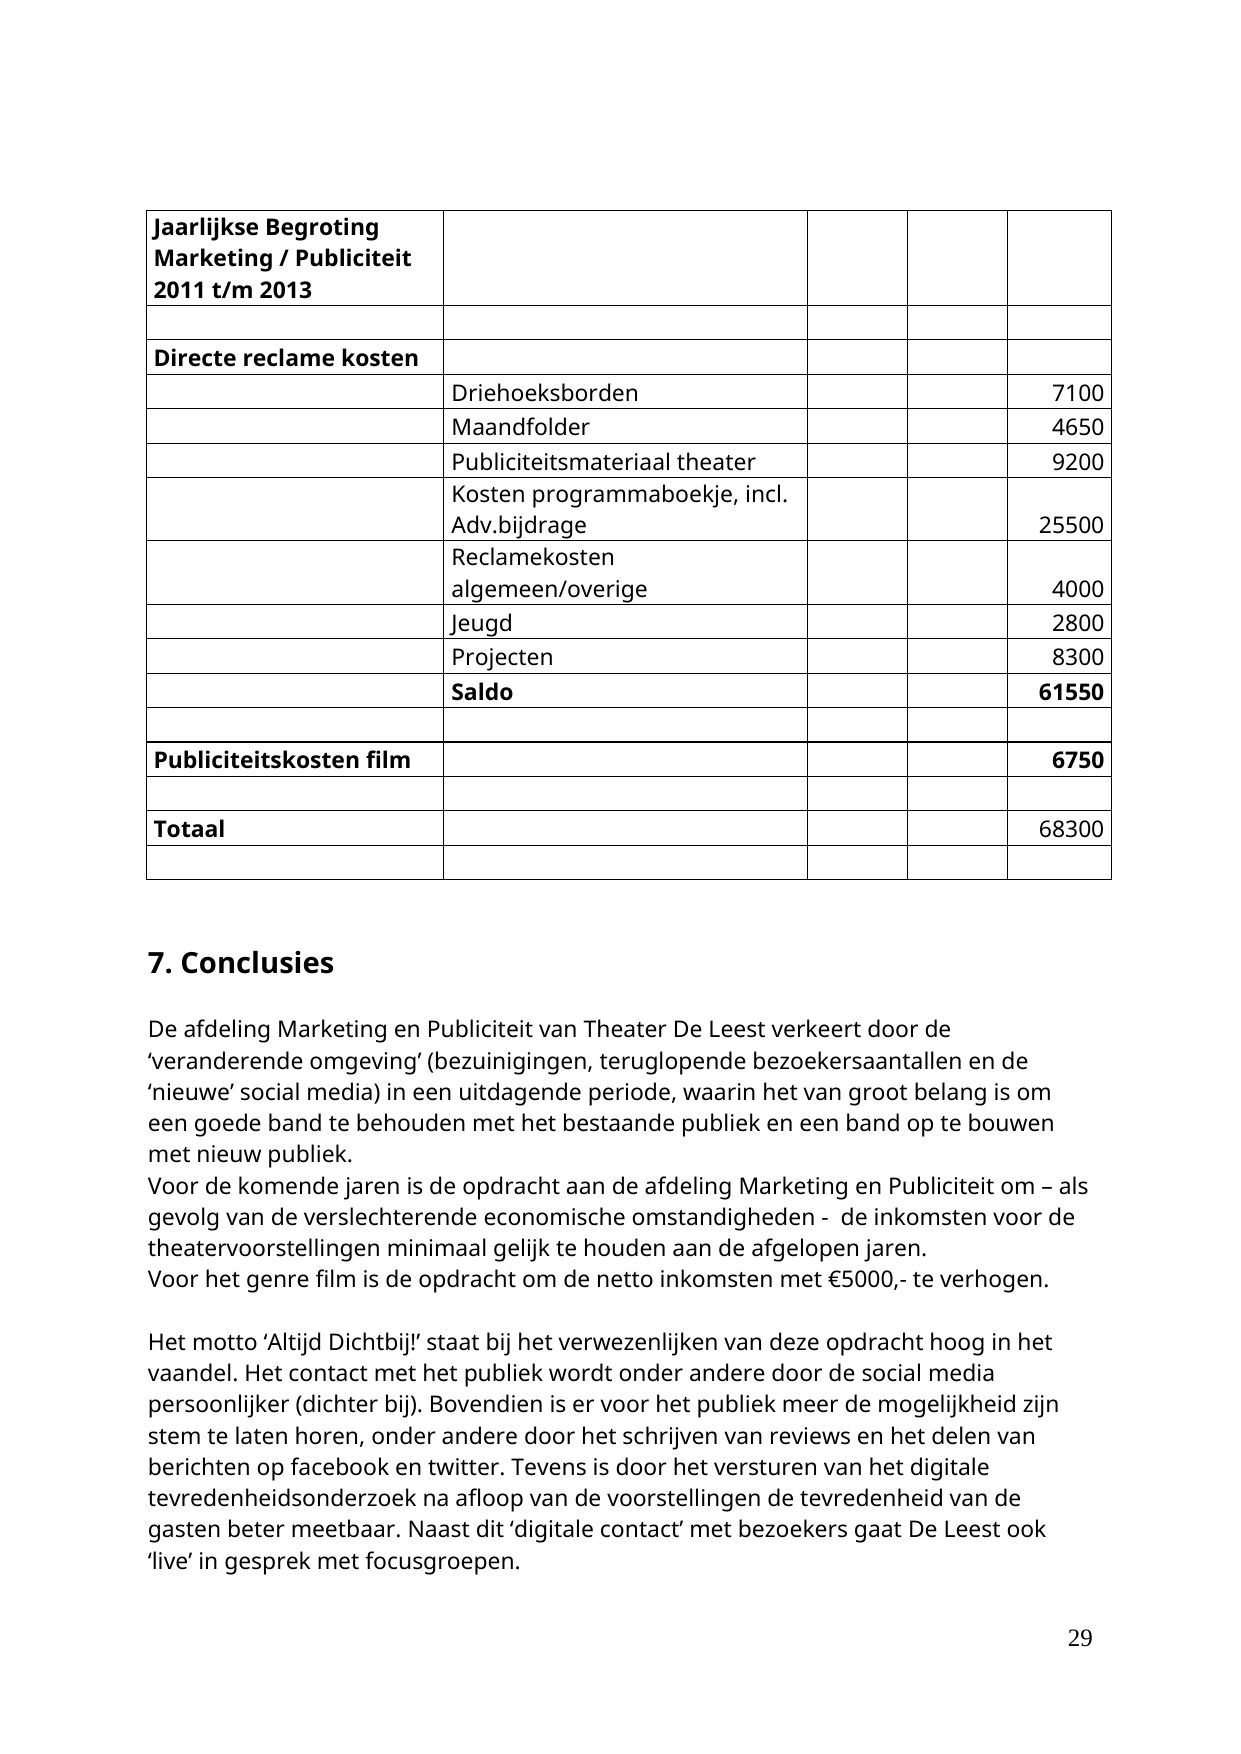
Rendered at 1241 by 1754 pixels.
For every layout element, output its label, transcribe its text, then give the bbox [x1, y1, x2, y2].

text Voor de komende jaren is de opdracht aan de afdeling Marketing en Publiciteit om – als gevolg van de verslechterende economische omstandigheden - de inkomsten voor de theatervoorstellingen minimaal gelijk te houden aan de afgelopen jaren. [148, 1169, 1093, 1263]
table_cell 7100 [1008, 375, 1111, 408]
table_cell [808, 674, 907, 707]
table_cell [147, 708, 443, 741]
table_cell Reclamekosten algemeen/overige [444, 541, 807, 604]
table_cell [808, 409, 907, 442]
table_cell Totaal [147, 811, 443, 844]
table_cell [808, 811, 907, 844]
table_cell Driehoeksborden [444, 375, 807, 408]
table_cell 2800 [1008, 605, 1111, 638]
table_cell [147, 409, 443, 442]
table_cell [908, 306, 1007, 339]
table_cell [147, 674, 443, 707]
table_cell [908, 605, 1007, 638]
table_cell Publiciteitsmateriaal theater [444, 444, 807, 477]
table_cell [908, 846, 1007, 879]
table_cell [444, 743, 807, 776]
table_cell [808, 306, 907, 339]
table_cell Jeugd [444, 605, 807, 638]
table_cell 9200 [1008, 444, 1111, 477]
text Het motto ‘Altijd Dichtbij!’ staat bij het verwezenlijken van deze opdracht hoog in het vaandel. Het contact met het publiek wordt onder andere door de social media persoonlijker (dichter bij). Bovendien is er voor het publiek meer de mogelijkheid zijn stem te laten horen, onder andere door het schrijven van reviews en het delen van berichten op facebook en twitter. Tevens is door het versturen van het digitale tevredenheidsonderzoek na afloop van de voorstellingen de tevredenheid van de gasten beter meetbaar. Naast dit ‘digitale contact’ met bezoekers gaat De Leest ook ‘live’ in gesprek met focusgroepen. [148, 1326, 1093, 1576]
table_cell [908, 340, 1007, 374]
table_cell [908, 478, 1007, 540]
table_cell 61550 [1008, 674, 1111, 707]
table_cell [1008, 708, 1111, 741]
table_cell [147, 375, 443, 408]
table_cell [147, 444, 443, 477]
table_cell Publiciteitskosten film [147, 743, 443, 776]
table_cell Projecten [444, 639, 807, 673]
table_cell [1008, 306, 1111, 339]
table_header [444, 211, 807, 305]
table_cell [147, 846, 443, 879]
table_cell [808, 708, 907, 741]
table_cell [808, 478, 907, 540]
table_header [808, 211, 907, 305]
table_cell [908, 811, 1007, 844]
table_cell 4650 [1008, 409, 1111, 442]
table_cell [908, 409, 1007, 442]
table_cell [444, 708, 807, 741]
table_cell 25500 [1008, 478, 1111, 540]
table_cell [808, 340, 907, 374]
table_cell [147, 541, 443, 604]
table_cell [908, 708, 1007, 741]
table_cell [444, 340, 807, 374]
table_cell [808, 605, 907, 638]
table_cell Kosten programmaboekje, incl. Adv.bijdrage [444, 478, 807, 540]
table_cell [147, 639, 443, 673]
table_cell [808, 846, 907, 879]
table_cell 8300 [1008, 639, 1111, 673]
table_header [1008, 211, 1111, 305]
table_header Jaarlijkse Begroting Marketing / Publiciteit 2011 t/m 2013 [147, 211, 443, 305]
table_cell [908, 375, 1007, 408]
text 7. Conclusies [148, 942, 1093, 982]
table_cell [147, 306, 443, 339]
text De afdeling Marketing en Publiciteit van Theater De Leest verkeert door de ‘veranderende omgeving’ (bezuinigingen, teruglopende bezoekersaantallen en de ‘nieuwe’ social media) in een uitdagende periode, waarin het van groot belang is om een goede band te behouden met het bestaande publiek en een band op te bouwen met nieuw publiek. [148, 1013, 1093, 1169]
table_cell [908, 674, 1007, 707]
table_cell [908, 444, 1007, 477]
table_header [908, 211, 1007, 305]
table_cell [444, 846, 807, 879]
table_cell [147, 777, 443, 810]
text Voor het genre film is de opdracht om de netto inkomsten met €5000,- te verhogen. [148, 1263, 1093, 1294]
table_cell [808, 444, 907, 477]
table_cell [808, 639, 907, 673]
table_cell 6750 [1008, 743, 1111, 776]
table_cell Maandfolder [444, 409, 807, 442]
table_cell 4000 [1008, 541, 1111, 604]
table_cell [908, 777, 1007, 810]
table_cell [147, 605, 443, 638]
table_cell 68300 [1008, 811, 1111, 844]
table_cell [808, 777, 907, 810]
table_cell [1008, 777, 1111, 810]
table_cell [908, 541, 1007, 604]
table_cell [147, 478, 443, 540]
table_cell [444, 811, 807, 844]
table_cell [808, 375, 907, 408]
table_cell Saldo [444, 674, 807, 707]
table_cell [808, 743, 907, 776]
table_cell Directe reclame kosten [147, 340, 443, 374]
table_cell [1008, 340, 1111, 374]
table_cell [444, 777, 807, 810]
table_cell [1008, 846, 1111, 879]
table_cell [444, 306, 807, 339]
table_cell [908, 743, 1007, 776]
table_cell [808, 541, 907, 604]
table_cell [908, 639, 1007, 673]
